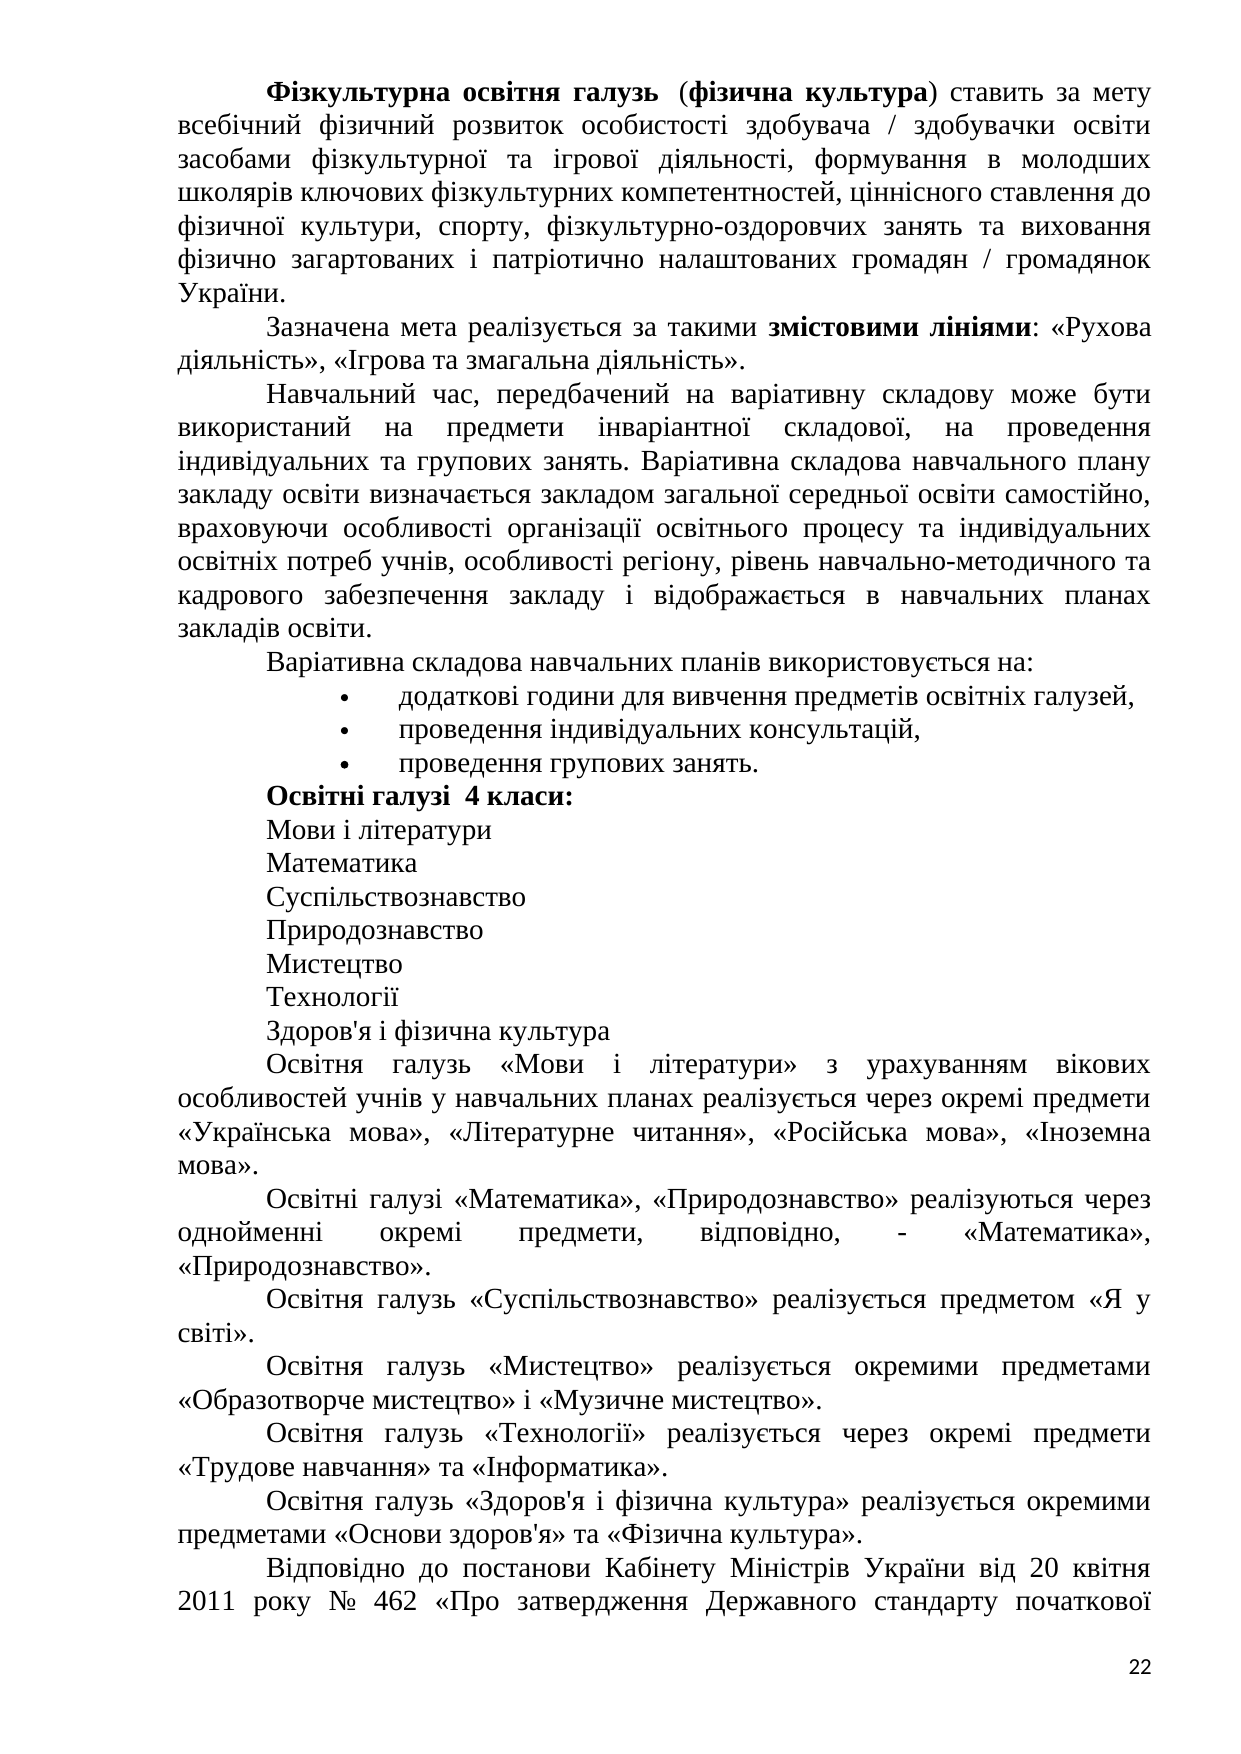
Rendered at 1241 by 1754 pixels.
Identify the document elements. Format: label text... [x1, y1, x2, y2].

list додаткові години для вивчення предметів освітніх галузей, [252, 678, 1143, 711]
text Технології [177, 979, 1152, 1013]
text Варіативна складова навчальних планів використовується на: [177, 644, 1143, 678]
text Освітні галузі 4 класи: [177, 778, 1152, 812]
text Мистецтво [177, 946, 1152, 979]
text Освітня галузь «Суспільствознавство» реалізується предметом «Я у світі». [177, 1281, 1152, 1348]
list проведення групових занять. [252, 745, 1143, 778]
text Навчальний час, передбачений на варіативну складову може бути використаний на предмети інваріантної складової, на проведення індивідуальних та групових занять. Варіативна складова навчального плану закладу освіти визначається закладом загальної середньої освіти самостійно, враховуючи особливості організації освітнього процесу та індивідуальних освітніх потреб учнів, особливості регіону, рівень навчально-методичного та кадрового забезпечення закладу і відображається в навчальних планах закладів освіти. [177, 376, 1152, 644]
list проведення індивідуальних консультацій, [252, 711, 1143, 745]
text Мови і літератури [177, 812, 1152, 845]
text Освітні галузі «Математика», «Природознавство» реалізуються через однойменні окремі предмети, відповідно, - «Математика», «Природознавство». [177, 1181, 1152, 1281]
text Освітня галузь «Мистецтво» реалізується окремими предметами «Образотворче мистецтво» і «Музичне мистецтво». [177, 1348, 1152, 1416]
text Здоров'я і фізична культура [177, 1013, 1152, 1047]
text Суспільствознавство [177, 879, 1152, 912]
text Освітня галузь «Мови і літератури» з урахуванням вікових особливостей учнів у навчальних планах реалізується через окремі предмети «Українська мова», «Літературне читання», «Російська мова», «Іноземна мова». [177, 1047, 1152, 1181]
text Освітня галузь «Технології» реалізується через окремі предмети «Трудове навчання» та «Інформатика». [177, 1416, 1152, 1483]
text Фізкультурна освітня галузь (фізична культура) ставить за мету всебічний фізичний розвиток особистості здобувача / здобувачки освіти засобами фізкультурної та ігрової діяльності, формування в молодших школярів ключових фізкультурних компетентностей, ціннісного ставлення до фізичної культури, спорту, фізкультурно-оздоровчих занять та виховання фізично загартованих і патріотично налаштованих громадян / громадянок України. [177, 74, 1152, 309]
text Природознавство [177, 912, 1152, 946]
text Математика [177, 845, 1152, 879]
text Зазначена мета реалізується за такими змістовими лініями: «Рухова діяльність», «Ігрова та змагальна діяльність». [177, 309, 1152, 376]
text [177, 1550, 1152, 1617]
text Освітня галузь «Здоров'я і фізична культура» реалізується окремими предметами «Основи здоров'я» та «Фізична культура». [177, 1483, 1152, 1550]
